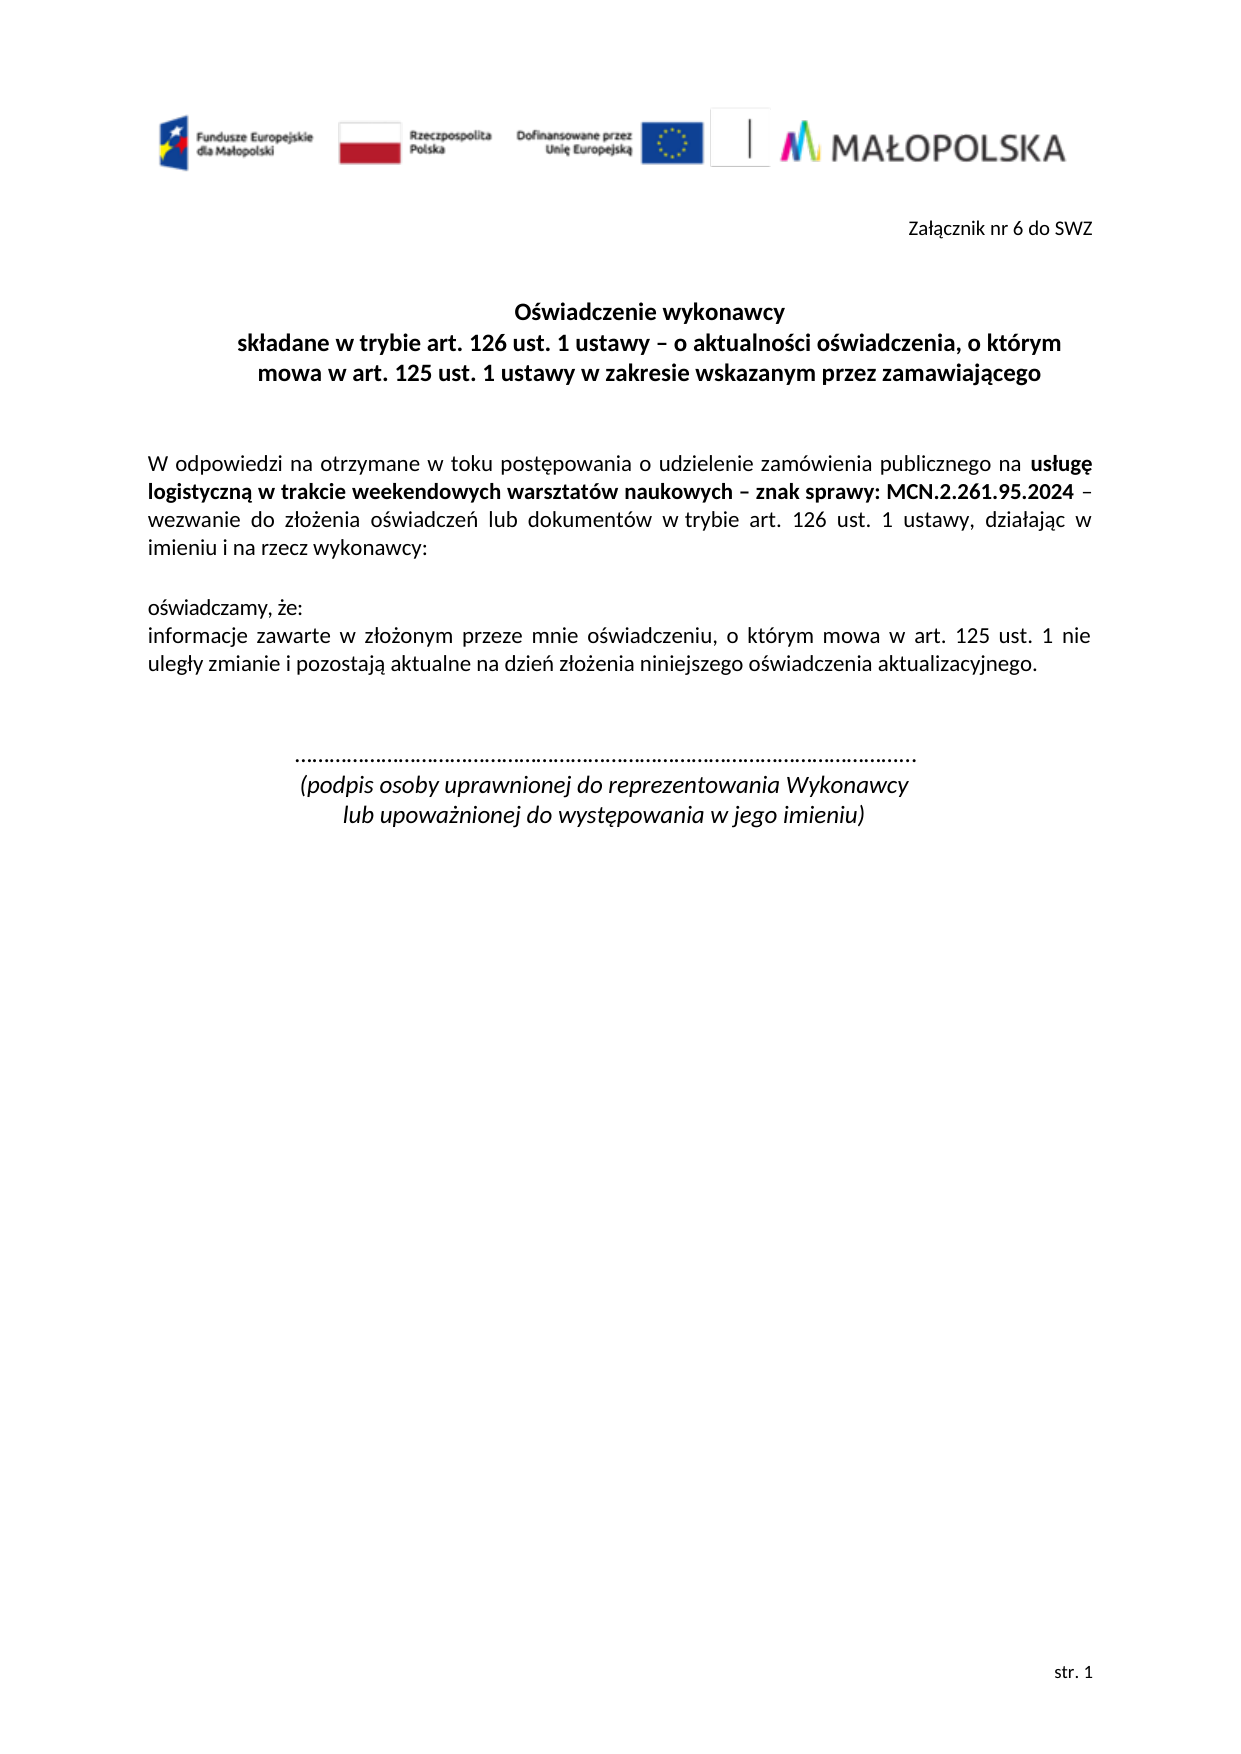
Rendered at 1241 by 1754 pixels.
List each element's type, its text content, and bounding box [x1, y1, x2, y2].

text (podpis osoby uprawnionej do reprezentowania Wykonawcy [118, 769, 1093, 799]
text Załącznik nr 6 do SWZ [148, 216, 1093, 241]
text oświadczamy, że: [148, 593, 1093, 621]
text składane w trybie art. 126 ust. 1 ustawy – o aktualności oświadczenia, o którym mowa w art. 125 ust. 1 ustawy w zakresie wskazanym przez zamawiającego [207, 327, 1093, 388]
text Oświadczenie wykonawcy [207, 297, 1093, 327]
picture [147, 102, 1093, 187]
text lub upoważnionej do występowania w jego imieniu) [118, 799, 1093, 830]
text ……………………………………………………………………………………………... [266, 738, 1093, 769]
text W odpowiedzi na otrzymane w toku postępowania o udzielenie zamówienia publicznego na usługę logistyczną w trakcie weekendowych warsztatów naukowych – znak sprawy: MCN.2.261.95.2024 – wezwanie do złożenia oświadczeń lub dokumentów w trybie art. 126 ust. 1 ustawy, działając w imieniu i na rzecz wykonawcy: [148, 449, 1093, 561]
text informacje zawarte w złożonym przeze mnie oświadczeniu, o którym mowa w art. 125 ust. 1 nie uległy zmianie i pozostają aktualne na dzień złożenia niniejszego oświadczenia aktualizacyjnego. [148, 621, 1093, 677]
